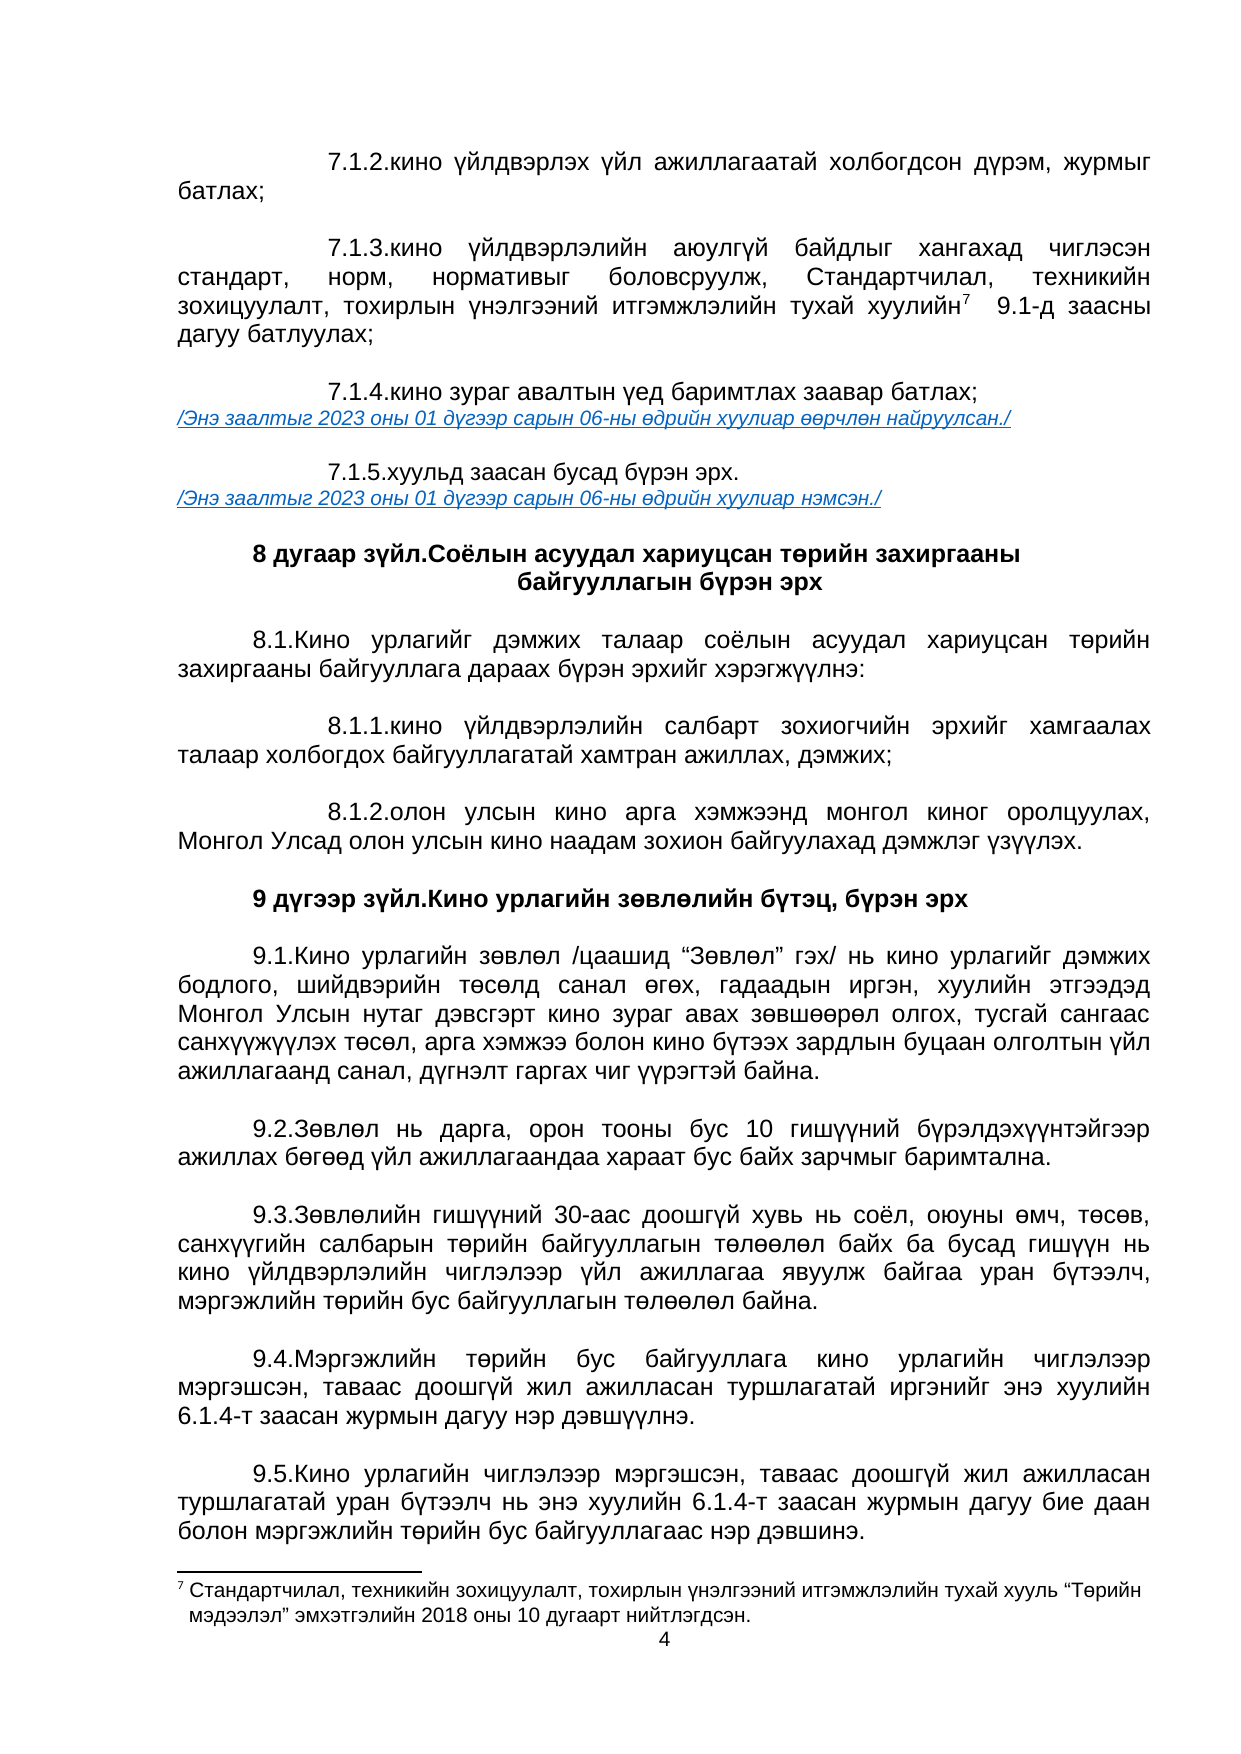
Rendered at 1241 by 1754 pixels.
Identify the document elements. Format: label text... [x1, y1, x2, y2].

text 7.1.3.кино үйлдвэрлэлийн аюулгүй байдлыг хангахад чиглэсэн стандарт, норм, нормативыг боловсруулж, Стандартчилал, техникийн зохицуулалт, тохирлын үнэлгээний итгэмжлэлийн тухай хуулийн 9.1-д заасны дагуу батлуулах; [177, 233, 1152, 348]
text /Энэ заалтыг 2023 оны 01 дүгээр сарын 06-ны өдрийн хуулиар өөрчлөн найруулсан./ [177, 406, 1152, 429]
text 9.3.Зөвлөлийн гишүүний 30-аас доошгүй хувь нь соёл, оюуны өмч, төсөв, санхүүгийн салбарын төрийн байгууллагын төлөөлөл байх ба бусад гишүүн нь кино үйлдвэрлэлийн чиглэлээр үйл ажиллагаа явуулж байгаа уран бүтээлч, мэргэжлийн төрийн бус байгууллагын төлөөлөл байна. [177, 1200, 1152, 1315]
text байгууллагын бүрэн эрх [177, 567, 1152, 596]
text 7.1.5.хуульд заасан бусад бүрэн эрх. [177, 458, 1152, 486]
text 8.1.Кино урлагийг дэмжих талаар соёлын асуудал хариуцсан төрийн захиргааны байгууллага дараах бүрэн эрхийг хэрэгжүүлнэ: [177, 625, 1152, 682]
text 7.1.2.кино үйлдвэрлэх үйл ажиллагаатай холбогдсон дүрэм, журмыг батлах; [177, 147, 1152, 204]
text 9 дүгээр зүйл.Кино урлагийн зөвлөлийн бүтэц, бүрэн эрх [177, 884, 1152, 912]
text 8.1.1.кино үйлдвэрлэлийн салбарт зохиогчийн эрхийг хамгаалах талаар холбогдох байгууллагатай хамтран ажиллах, дэмжих; [177, 711, 1152, 769]
text 8.1.2.олон улсын кино арга хэмжээнд монгол киног оролцуулах, Монгол Улсад олон улсын кино наадам зохион байгуулахад дэмжлэг үзүүлэх. [177, 797, 1152, 855]
text 9.4.Мэргэжлийн төрийн бус байгууллага кино урлагийн чиглэлээр мэргэшсэн, таваас доошгүй жил ажилласан туршлагатай иргэнийг энэ хуулийн 6.1.4-т заасан журмын дагуу нэр дэвшүүлнэ. [177, 1344, 1152, 1430]
text 8 дугаар зүйл.Соёлын асуудал хариуцсан төрийн захиргааны [177, 539, 1152, 567]
text 9.5.Кино урлагийн чиглэлээр мэргэшсэн, таваас доошгүй жил ажилласан туршлагатай уран бүтээлч нь энэ хуулийн 6.1.4-т заасан журмын дагуу бие даан болон мэргэжлийн төрийн бус байгууллагаас нэр дэвшинэ. [177, 1459, 1152, 1545]
text 9.1.Кино урлагийн зөвлөл /цаашид “Зөвлөл” гэх/ нь кино урлагийг дэмжих бодлого, шийдвэрийн төсөлд санал өгөх, гадаадын иргэн, хуулийн этгээдэд Монгол Улсын нутаг дэвсгэрт кино зураг авах зөвшөөрөл олгох, тусгай сангаас санхүүжүүлэх төсөл, арга хэмжээ болон кино бүтээх зардлын буцаан олголтын үйл ажиллагаанд санал, дүгнэлт гаргах чиг үүрэгтэй байна. [177, 941, 1152, 1085]
text /Энэ заалтыг 2023 оны 01 дүгээр сарын 06-ны өдрийн хуулиар нэмсэн./ [177, 486, 1152, 510]
text 7.1.4.кино зураг авалтын үед баримтлах заавар батлах; [177, 377, 1152, 406]
text 9.2.Зөвлөл нь дарга, орон тооны бус 10 гишүүний бүрэлдэхүүнтэйгээр ажиллах бөгөөд үйл ажиллагаандаа хараат бус байх зарчмыг баримтална. [177, 1114, 1152, 1171]
